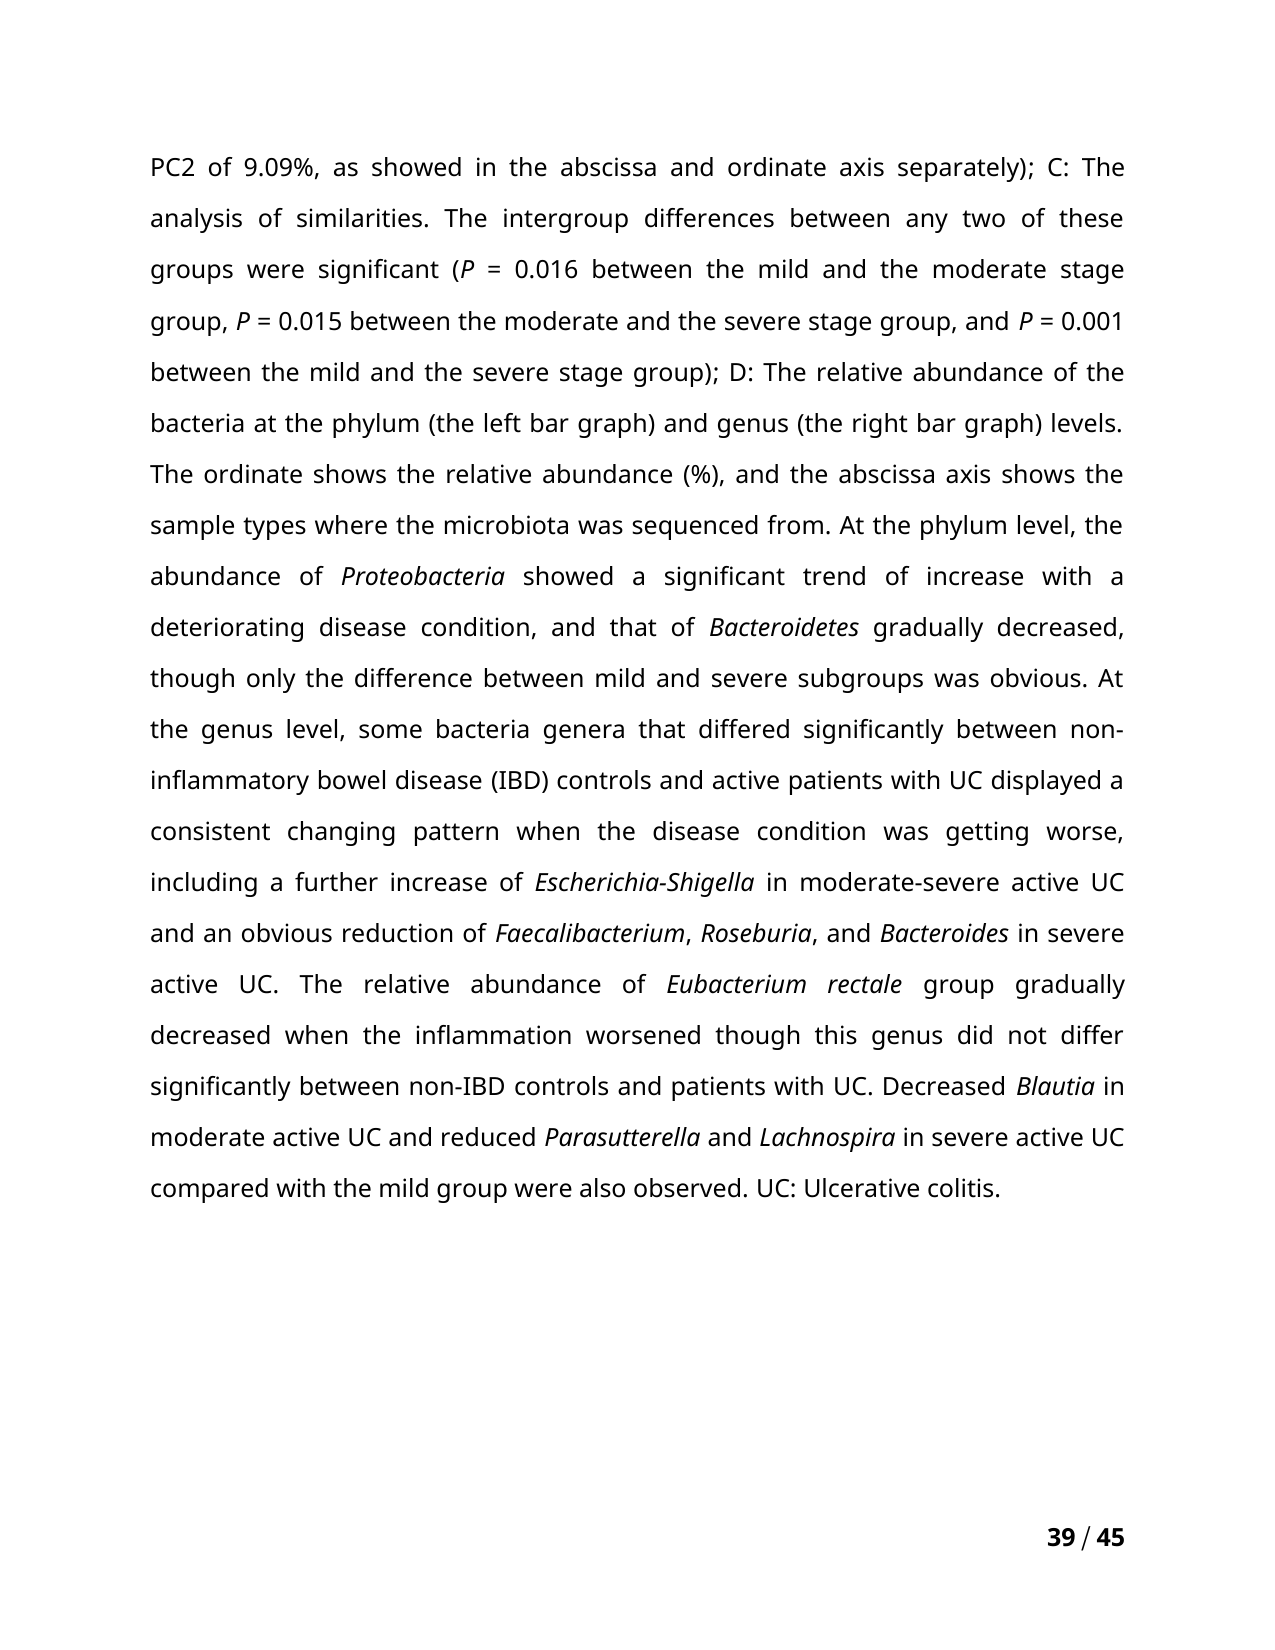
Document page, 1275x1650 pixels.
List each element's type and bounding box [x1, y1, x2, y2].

text [150, 150, 1125, 1205]
